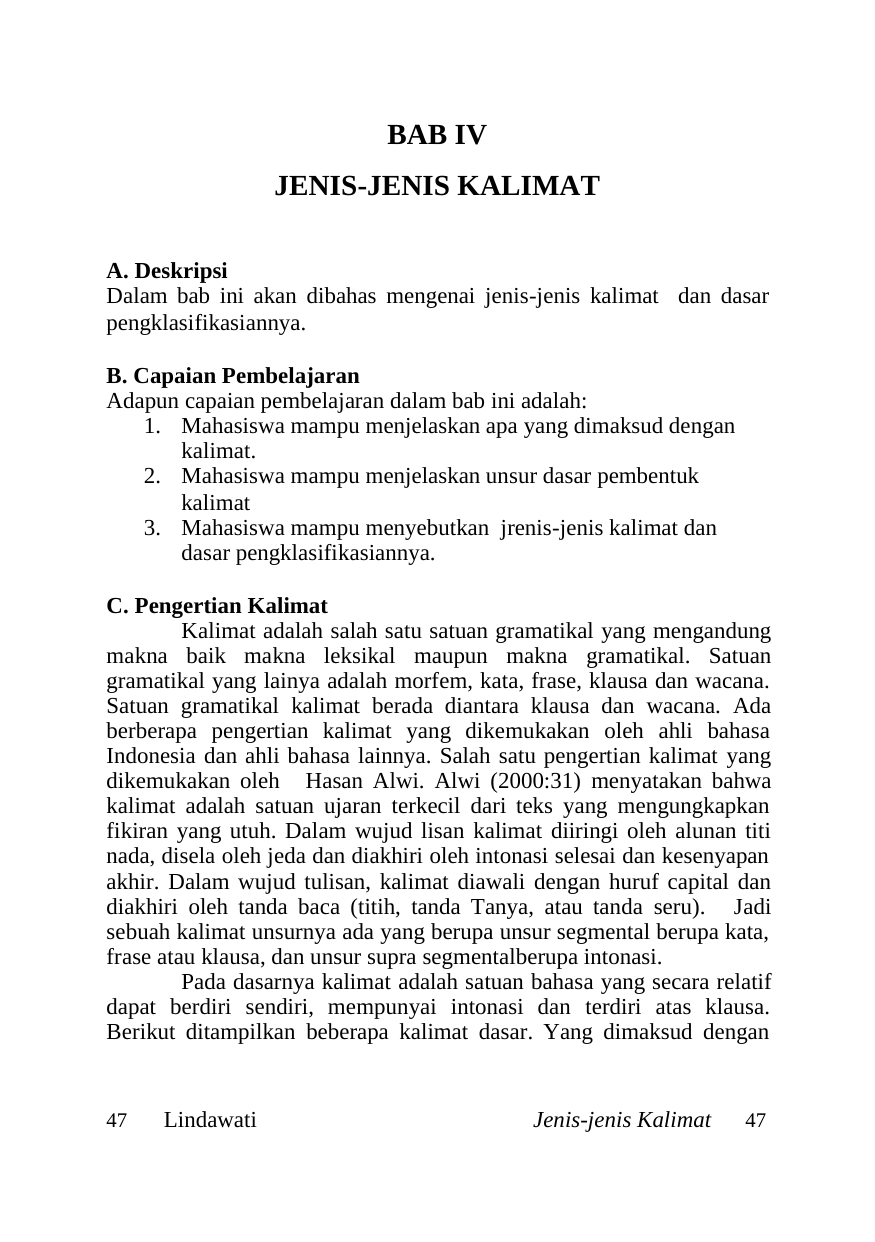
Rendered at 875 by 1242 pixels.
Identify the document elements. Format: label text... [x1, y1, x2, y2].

text 2. Mahasiswa mampu menjelaskan unsur dasar pembentuk [144, 464, 780, 489]
text A. Deskripsi [106, 258, 231, 284]
text Dalam bab ini akan dibahas mengenai jenis-jenis kalimat dan dasar [106, 284, 771, 309]
text frase atau klausa, dan unsur supra segmentalberupa intonasi. [106, 944, 664, 969]
text BAB IV [383, 117, 491, 151]
text JENIS-JENIS KALIMAT [270, 168, 603, 201]
text 3. Mahasiswa mampu menyebutkan jrenis-jenis kalimat dan dasar pengklasifikasiannya. [144, 515, 718, 565]
text pengklasifikasiannya. [106, 309, 309, 335]
text akhir. Dalam wujud tulisan, kalimat diawali dengan huruf capital dan diakhiri oleh tanda baca (titih, tanda Tanya, atau tanda seru). Jadi sebuah kalimat unsurnya ada yang berupa unsur segmental berupa kata, [106, 869, 771, 944]
text B. Capaian Pembelajaran [106, 362, 362, 388]
text 1. Mahasiswa mampu menjelaskan apa yang dimaksud dengan kalimat. [144, 414, 737, 464]
text Kalimat adalah salah satu satuan gramatikal yang mengandung makna baik makna leksikal maupun makna gramatikal. Satuan gramatikal yang lainya adalah morfem, kata, frase, klausa dan wacana. [106, 618, 771, 693]
text Indonesia dan ahli bahasa lainnya. Salah satu pengertian kalimat yang dikemukakan oleh Hasan Alwi. Alwi (2000:31) menyatakan bahwa kalimat adalah satuan ujaran terkecil dari teks yang mengungkapkan [106, 744, 772, 819]
text Adapun capaian pembelajaran dalam bab ini adalah: [106, 388, 589, 413]
text kalimat [177, 489, 253, 515]
text fikiran yang utuh. Dalam wujud lisan kalimat diiringi oleh alunan titi nada, disela oleh jeda dan diakhiri oleh intonasi selesai dan kesenyapan [106, 819, 771, 869]
text Berikut ditampilkan beberapa kalimat dasar. Yang dimaksud dengan [106, 1019, 771, 1044]
text C. Pengertian Kalimat [106, 592, 330, 618]
text Satuan gramatikal kalimat berada diantara klausa dan wacana. Ada berberapa pengertian kalimat yang dikemukakan oleh ahli bahasa [106, 693, 771, 743]
text Pada dasarnya kalimat adalah satuan bahasa yang secara relatif dapat berdiri sendiri, mempunyai intonasi dan terdiri atas klausa. [106, 969, 772, 1019]
